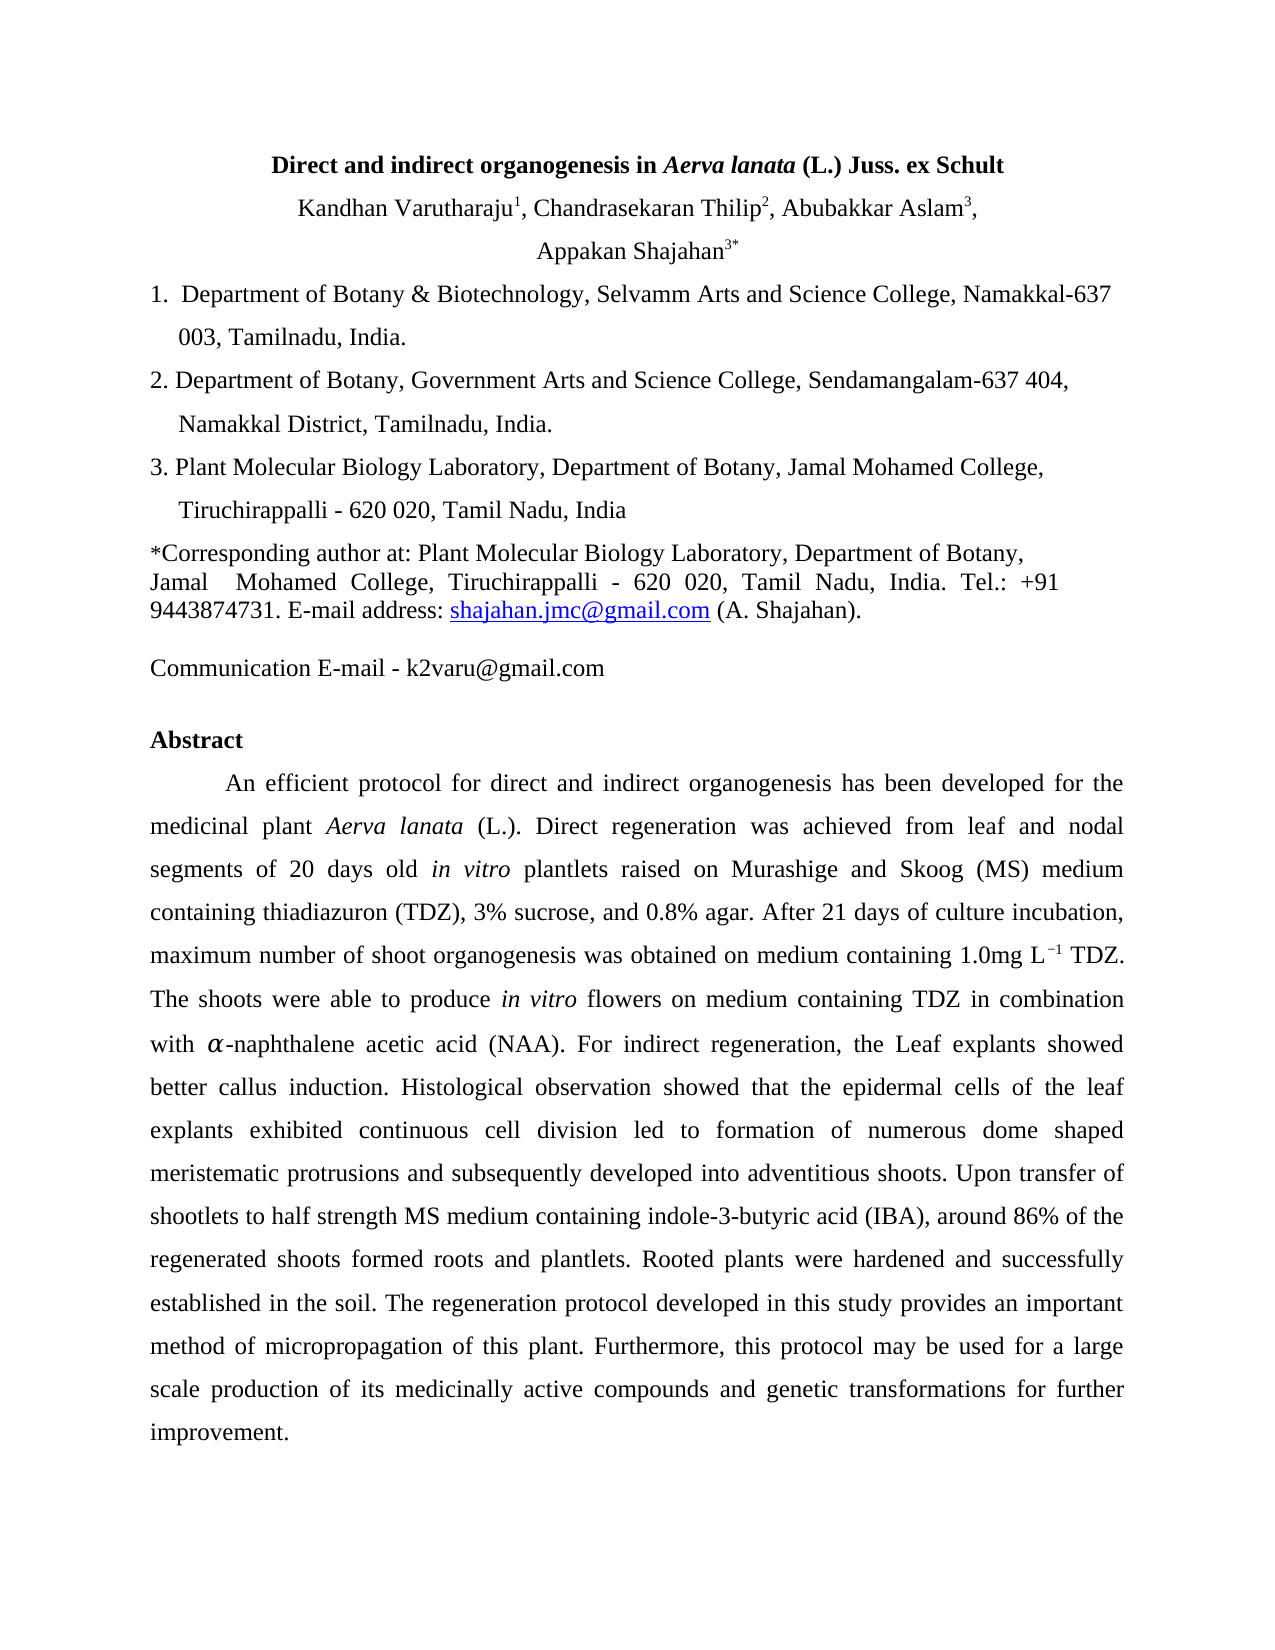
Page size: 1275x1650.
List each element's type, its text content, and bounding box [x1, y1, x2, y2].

text Appakan Shajahan3* [150, 236, 1125, 265]
text Direct and indirect organogenesis in Aerva lanata (L.) Juss. ex Schult [150, 150, 1125, 179]
text 2. Department of Botany, Government Arts and Science College, Sendamangalam-637 404, Namakkal District, Tamilnadu, India. [150, 366, 1125, 437]
text Abstract [150, 725, 1125, 754]
text Jamal Mohamed College, Tiruchirappalli - 620 020, Tamil Nadu, India. Tel.: +91 9443874731. E-mail address: shajahan.jmc@gmail.com (A. Shajahan). [150, 567, 1061, 624]
text An efficient protocol for direct and indirect organogenesis has been developed for the medicinal plant Aerva lanata (L.). Direct regeneration was achieved from leaf and nodal segments of 20 days old in vitro plantlets raised on Murashige and Skoog (MS) medium containing thiadiazuron (TDZ), 3% sucrose, and 0.8% agar. After 21 days of culture incubation, maximum number of shoot organogenesis was obtained on medium containing 1.0mg L−1 TDZ. The shoots were able to produce in vitro flowers on medium containing TDZ in combination with 𝛼-naphthalene acetic acid (NAA). For indirect regeneration, the Leaf explants showed better callus induction. Histological observation showed that the epidermal cells of the leaf explants exhibited continuous cell division led to formation of numerous dome shaped meristematic protrusions and subsequently developed into adventitious shoots. Upon transfer of shootlets to half strength MS medium containing indole-3-butyric acid (IBA), around 86% of the regenerated shoots formed roots and plantlets. Rooted plants were hardened and successfully established in the soil. The regeneration protocol developed in this study provides an important method of micropropagation of this plant. Furthermore, this protocol may be used for a large scale production of its medicinally active compounds and genetic transformations for further improvement. [150, 768, 1125, 1446]
text Kandhan Varutharaju1, Chandrasekaran Thilip2, Abubakkar Aslam3, [150, 193, 1125, 222]
text 3. Plant Molecular Biology Laboratory, Department of Botany, Jamal Mohamed College, Tiruchirappalli - 620 020, Tamil Nadu, India [150, 452, 1125, 524]
text 1. Department of Botany & Biotechnology, Selvamm Arts and Science College, Namakkal-637 003, Tamilnadu, India. [150, 279, 1125, 351]
text *Corresponding author at: Plant Molecular Biology Laboratory, Department of Botany, [150, 538, 1061, 567]
text Communication E-mail - k2varu@gmail.com [150, 653, 1061, 682]
